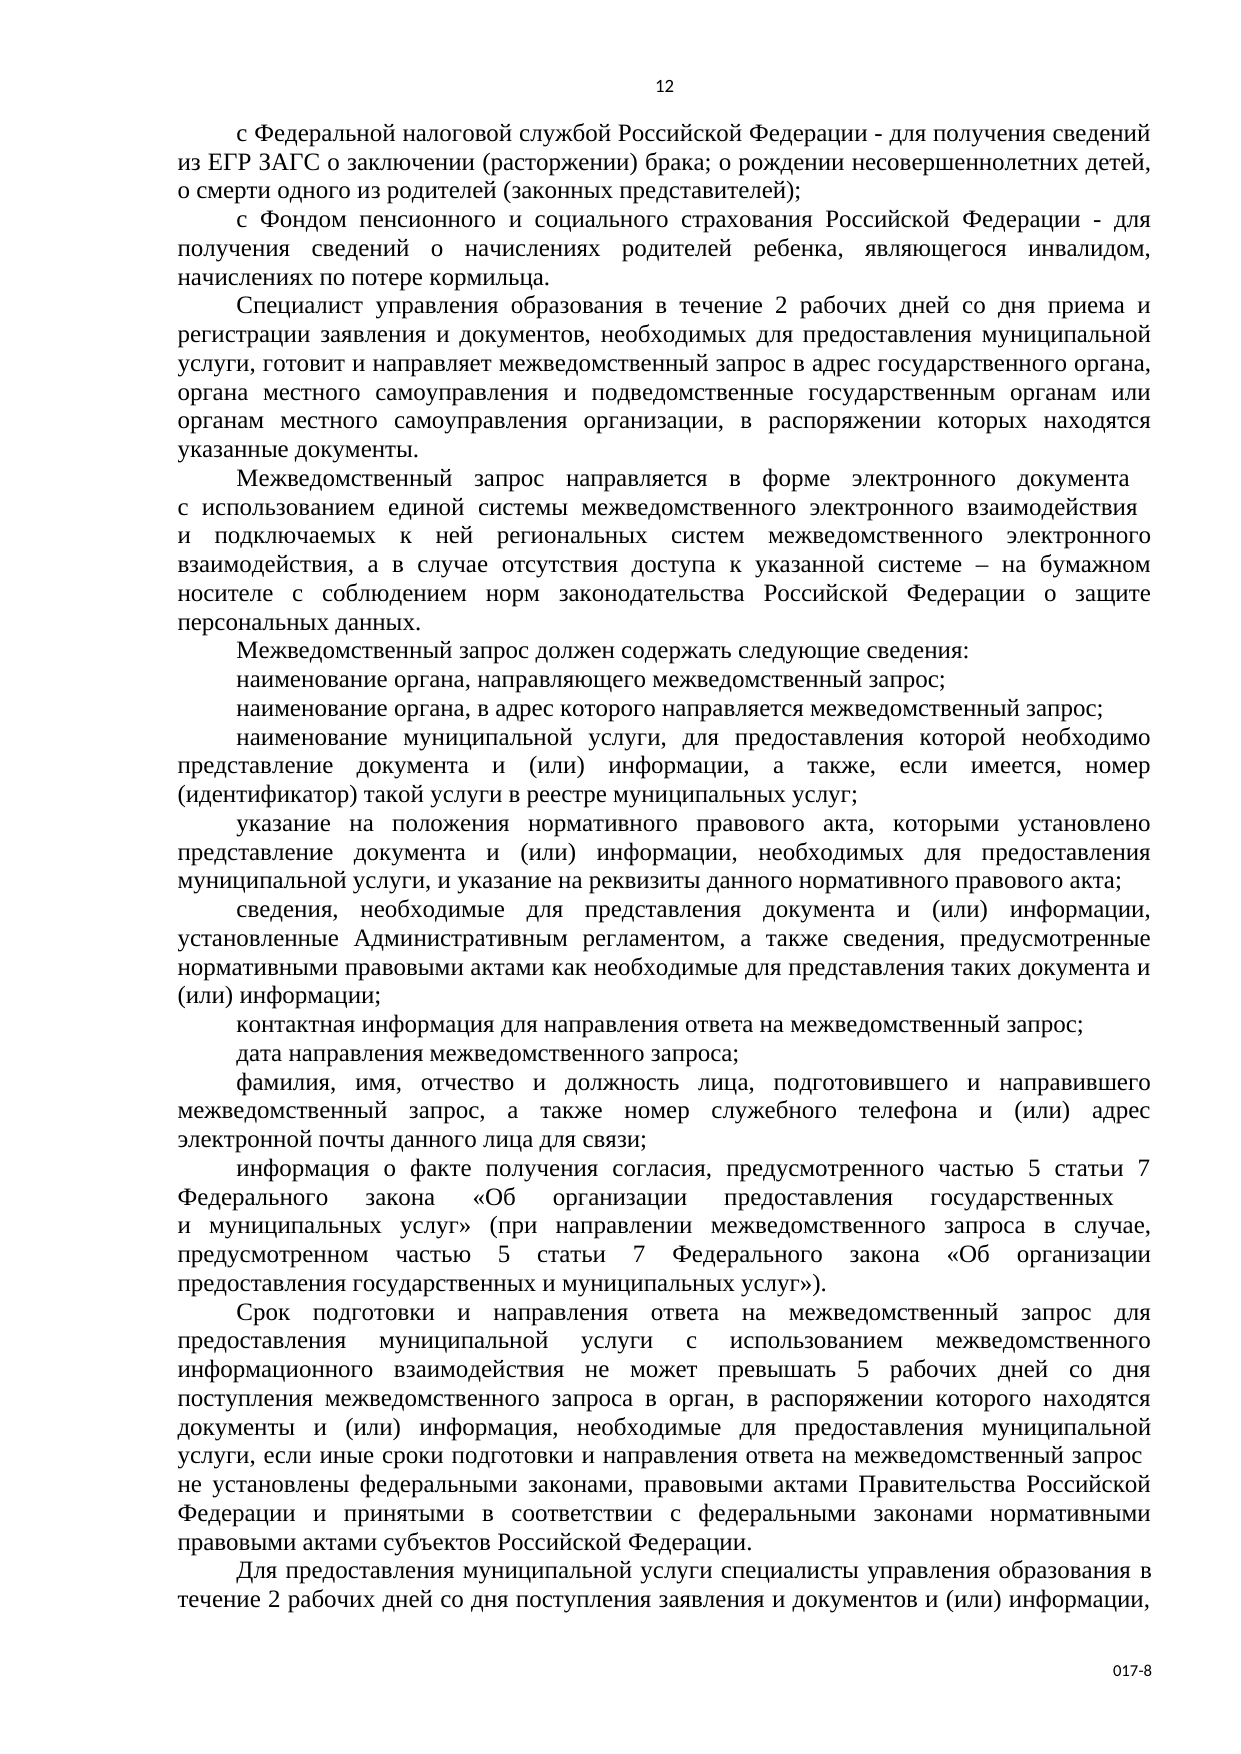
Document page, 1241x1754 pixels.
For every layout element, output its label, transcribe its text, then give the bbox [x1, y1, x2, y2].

text фамилия, имя, отчество и должность лица, подготовившего и направившего межведомственный запрос, а также номер служебного телефона и (или) адрес электронной почты данного лица для связи; [177, 1067, 1152, 1153]
text с Фондом пенсионного и социального страхования Российской Федерации - для получения сведений о начислениях родителей ребенка, являющегося инвалидом, начислениях по потере кормильца. [177, 204, 1152, 291]
text Срок подготовки и направления ответа на межведомственный запрос для предоставления муниципальной услуги с использованием межведомственного информационного взаимодействия не может превышать 5 рабочих дней со дня поступления межведомственного запроса в орган, в распоряжении которого находятся документы и (или) информация, необходимые для предоставления муниципальной услуги, если иные сроки подготовки и направления ответа на межведомственный запрос не установлены федеральными законами, правовыми актами Правительства Российской Федерации и принятыми в соответствии с федеральными законами нормативными правовыми актами субъектов Российской Федерации. [177, 1297, 1152, 1556]
text наименование муниципальной услуги, для предоставления которой необходимо представление документа и (или) информации, а также, если имеется, номер (идентификатор) такой услуги в реестре муниципальных услуг; [177, 722, 1152, 808]
text указание на положения нормативного правового акта, которыми установлено представление документа и (или) информации, необходимых для предоставления муниципальной услуги, и указание на реквизиты данного нормативного правового акта; [177, 808, 1152, 894]
text с Федеральной налоговой службой Российской Федерации - для получения сведений из ЕГР ЗАГС о заключении (расторжении) брака; о рождении несовершеннолетних детей, о смерти одного из родителей (законных представителей); [177, 118, 1152, 204]
text Межведомственный запрос направляется в форме электронного документа с использованием единой системы межведомственного электронного взаимодействия и подключаемых к ней региональных систем межведомственного электронного взаимодействия, а в случае отсутствия доступа к указанной системе – на бумажном носителе с соблюдением норм законодательства Российской Федерации о защите персональных данных. [177, 463, 1152, 636]
text наименование органа, направляющего межведомственный запрос; [177, 664, 1152, 693]
text Межведомственный запрос должен содержать следующие сведения: [177, 636, 1152, 664]
text информация о факте получения согласия, предусмотренного частью 5 статьи 7 Федерального закона «Об организации предоставления государственных и муниципальных услуг» (при направлении межведомственного запроса в случае, предусмотренном частью 5 статьи 7 Федерального закона «Об организации предоставления государственных и муниципальных услуг»). [177, 1153, 1152, 1297]
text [177, 1556, 1152, 1613]
text дата направления межведомственного запроса; [177, 1038, 1152, 1067]
text сведения, необходимые для представления документа и (или) информации, установленные Административным регламентом, а также сведения, предусмотренные нормативными правовыми актами как необходимые для представления таких документа и (или) информации; [177, 894, 1152, 1009]
text контактная информация для направления ответа на межведомственный запрос; [177, 1009, 1152, 1038]
text Специалист управления образования в течение 2 рабочих дней со дня приема и регистрации заявления и документов, необходимых для предоставления муниципальной услуги, готовит и направляет межведомственный запрос в адрес государственного органа, органа местного самоуправления и подведомственные государственным органам или органам местного самоуправления организации, в распоряжении которых находятся указанные документы. [177, 291, 1152, 463]
text наименование органа, в адрес которого направляется межведомственный запрос; [177, 693, 1152, 722]
